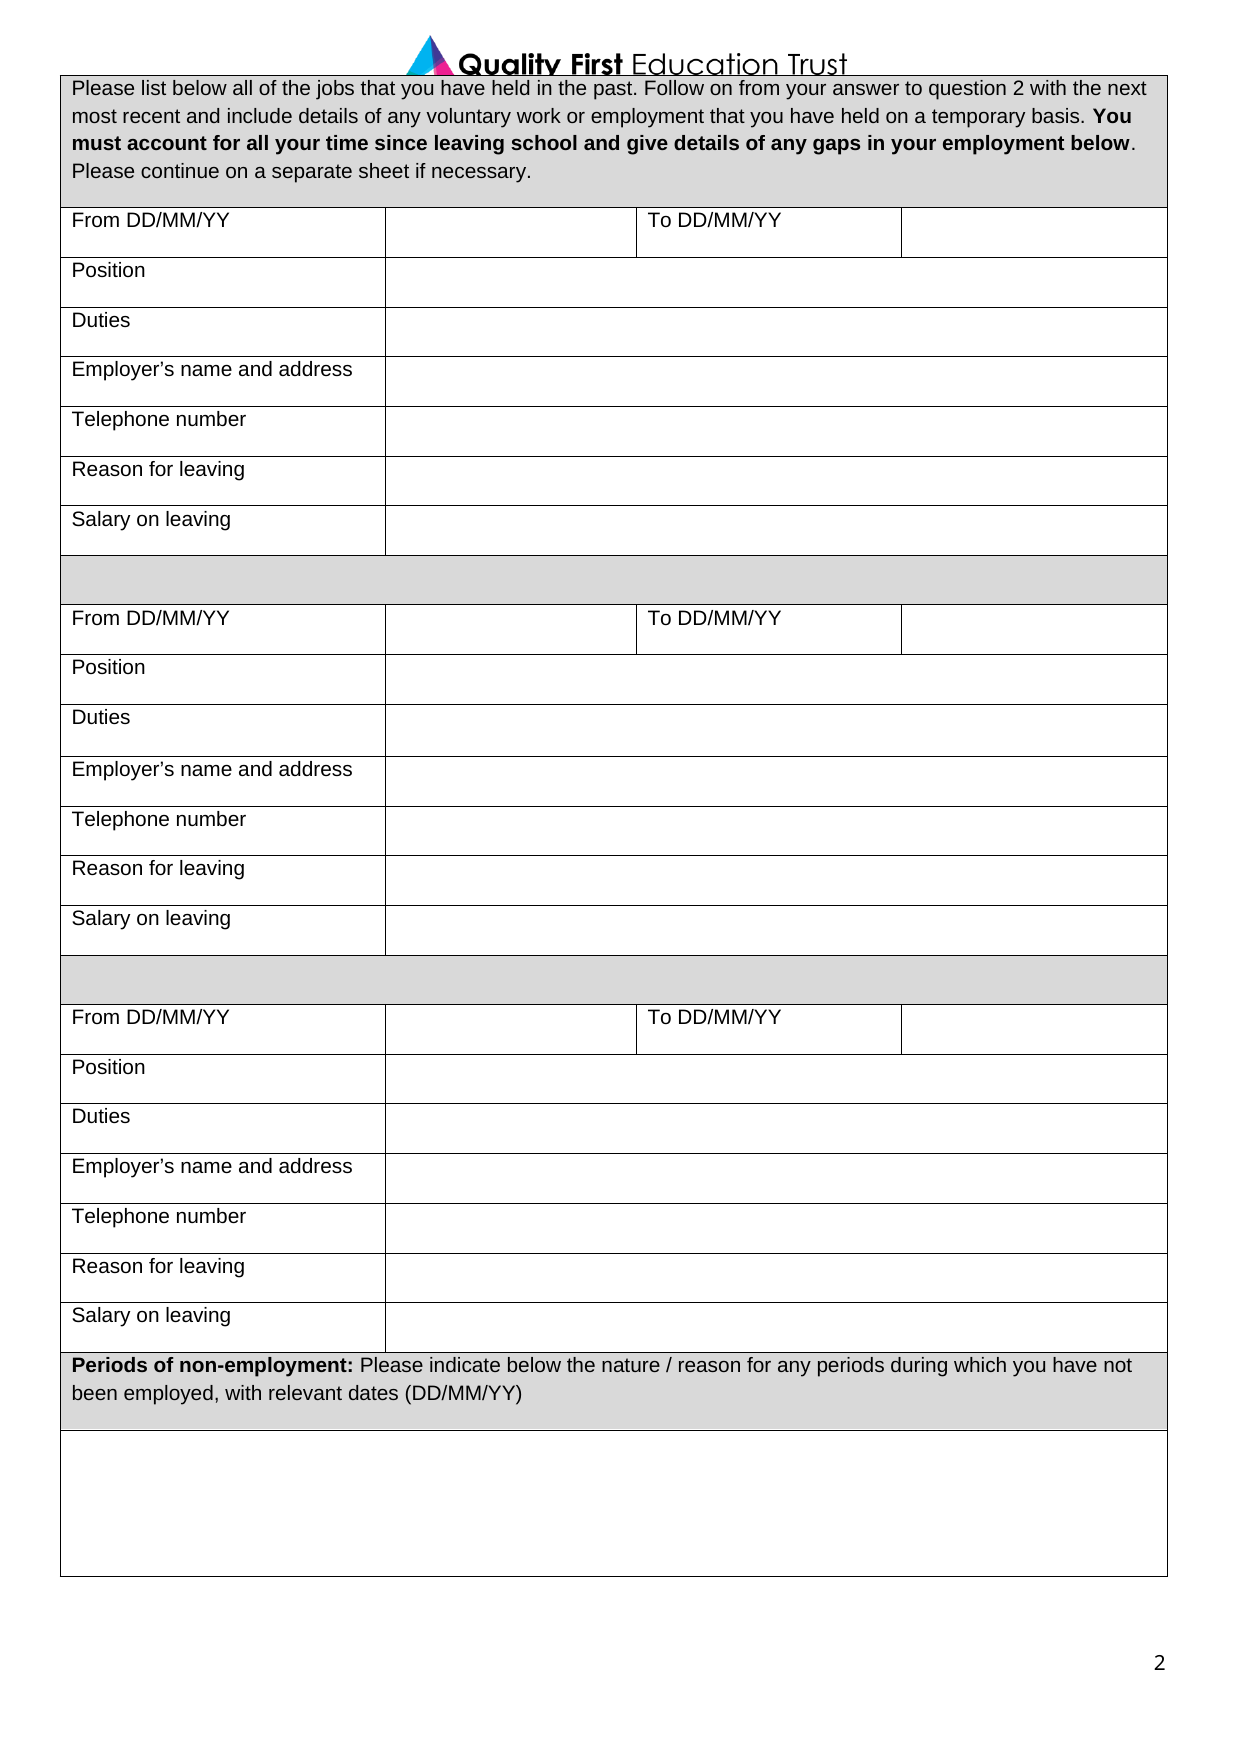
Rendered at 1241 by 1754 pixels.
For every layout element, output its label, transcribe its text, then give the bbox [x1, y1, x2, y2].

table_cell Telephone number [61, 807, 385, 855]
table_cell From DD/MM/YY [61, 208, 385, 257]
table_cell [386, 705, 1167, 756]
table_cell Employer’s name and address [61, 357, 385, 406]
table_cell Salary on leaving [61, 506, 385, 555]
table_cell Salary on leaving [61, 1303, 385, 1352]
table_cell [386, 655, 1167, 704]
table_cell Telephone number [61, 407, 385, 456]
table_cell Position [61, 655, 385, 704]
table_cell [386, 506, 1167, 555]
table_cell [386, 1005, 636, 1054]
table_cell Position [61, 258, 385, 307]
table_cell [386, 308, 1167, 356]
table_cell Duties [61, 705, 385, 756]
table_cell [386, 208, 636, 257]
table_cell [386, 605, 636, 654]
table_cell [386, 807, 1167, 855]
table_cell [386, 1104, 1167, 1153]
table_cell [386, 457, 1167, 505]
table_cell Periods of non-employment: Please indicate below the nature / reason for any periods during which you have not been employed, with relevant dates (DD/MM/YY) [61, 1353, 1167, 1429]
table_cell [61, 556, 1167, 604]
table_cell Salary on leaving [61, 906, 385, 954]
table_cell [386, 407, 1167, 456]
table_cell [386, 1204, 1167, 1252]
table_cell Duties [61, 1104, 385, 1153]
table_cell [386, 1303, 1167, 1352]
table_cell [386, 258, 1167, 307]
table_cell Reason for leaving [61, 856, 385, 905]
table_cell [902, 605, 1167, 654]
table_cell [386, 757, 1167, 806]
table_cell Duties [61, 308, 385, 356]
table_cell To DD/MM/YY [637, 605, 901, 654]
table_cell Position [61, 1055, 385, 1103]
table_cell [386, 357, 1167, 406]
table_cell From DD/MM/YY [61, 1005, 385, 1054]
table_cell To DD/MM/YY [637, 1005, 901, 1054]
table_cell From DD/MM/YY [61, 605, 385, 654]
picture [393, 35, 848, 75]
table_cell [61, 76, 1167, 207]
table_cell [386, 1254, 1167, 1302]
table_cell [386, 1154, 1167, 1203]
table_cell To DD/MM/YY [637, 208, 901, 257]
table_cell Telephone number [61, 1204, 385, 1252]
table_cell Employer’s name and address [61, 1154, 385, 1203]
table_cell [386, 906, 1167, 954]
table_cell Reason for leaving [61, 1254, 385, 1302]
table_cell Reason for leaving [61, 457, 385, 505]
table_cell [61, 956, 1167, 1004]
table_cell [61, 1431, 1167, 1576]
table_cell [386, 856, 1167, 905]
table_cell [902, 208, 1167, 257]
table_cell Employer’s name and address [61, 757, 385, 806]
table_cell [386, 1055, 1167, 1103]
table_cell [902, 1005, 1167, 1054]
